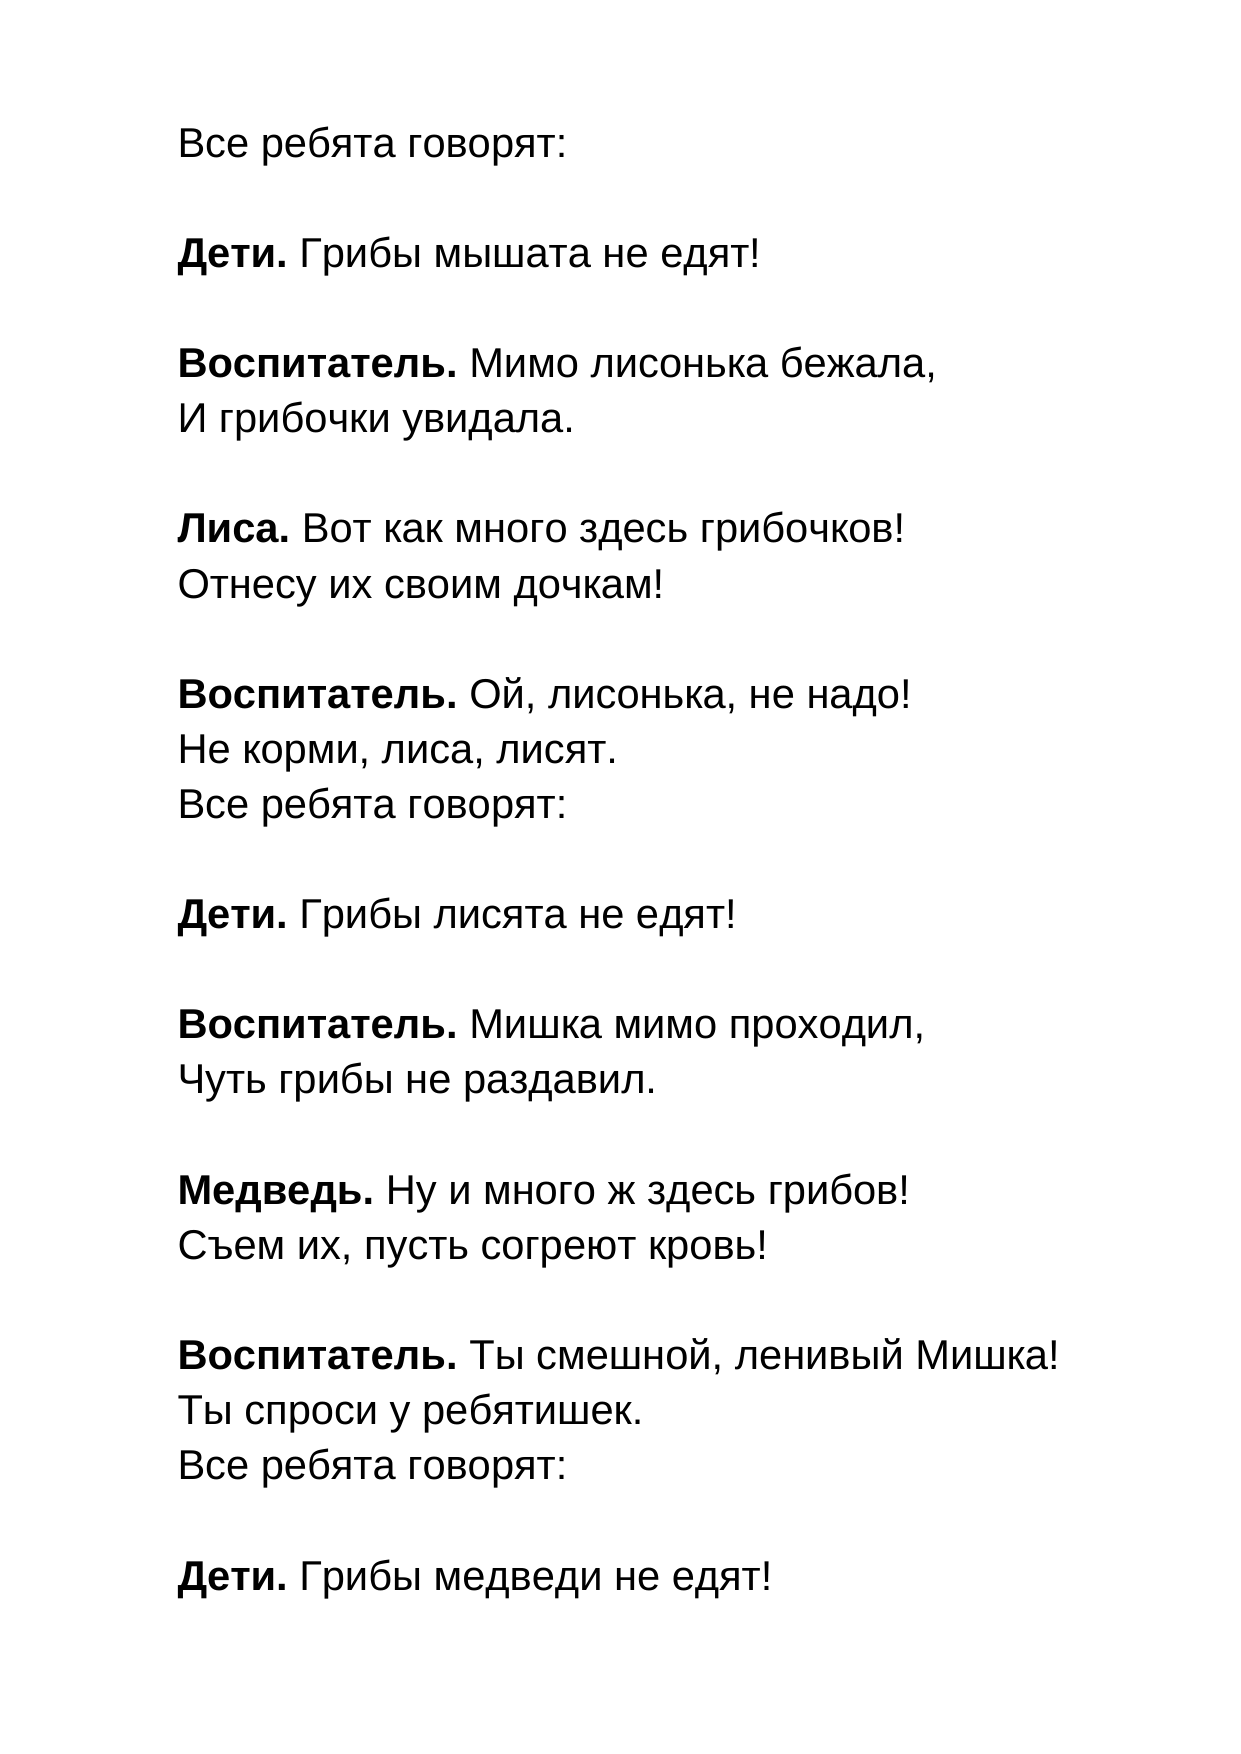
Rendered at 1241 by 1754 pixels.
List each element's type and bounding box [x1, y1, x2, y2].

text [177, 118, 1152, 1599]
